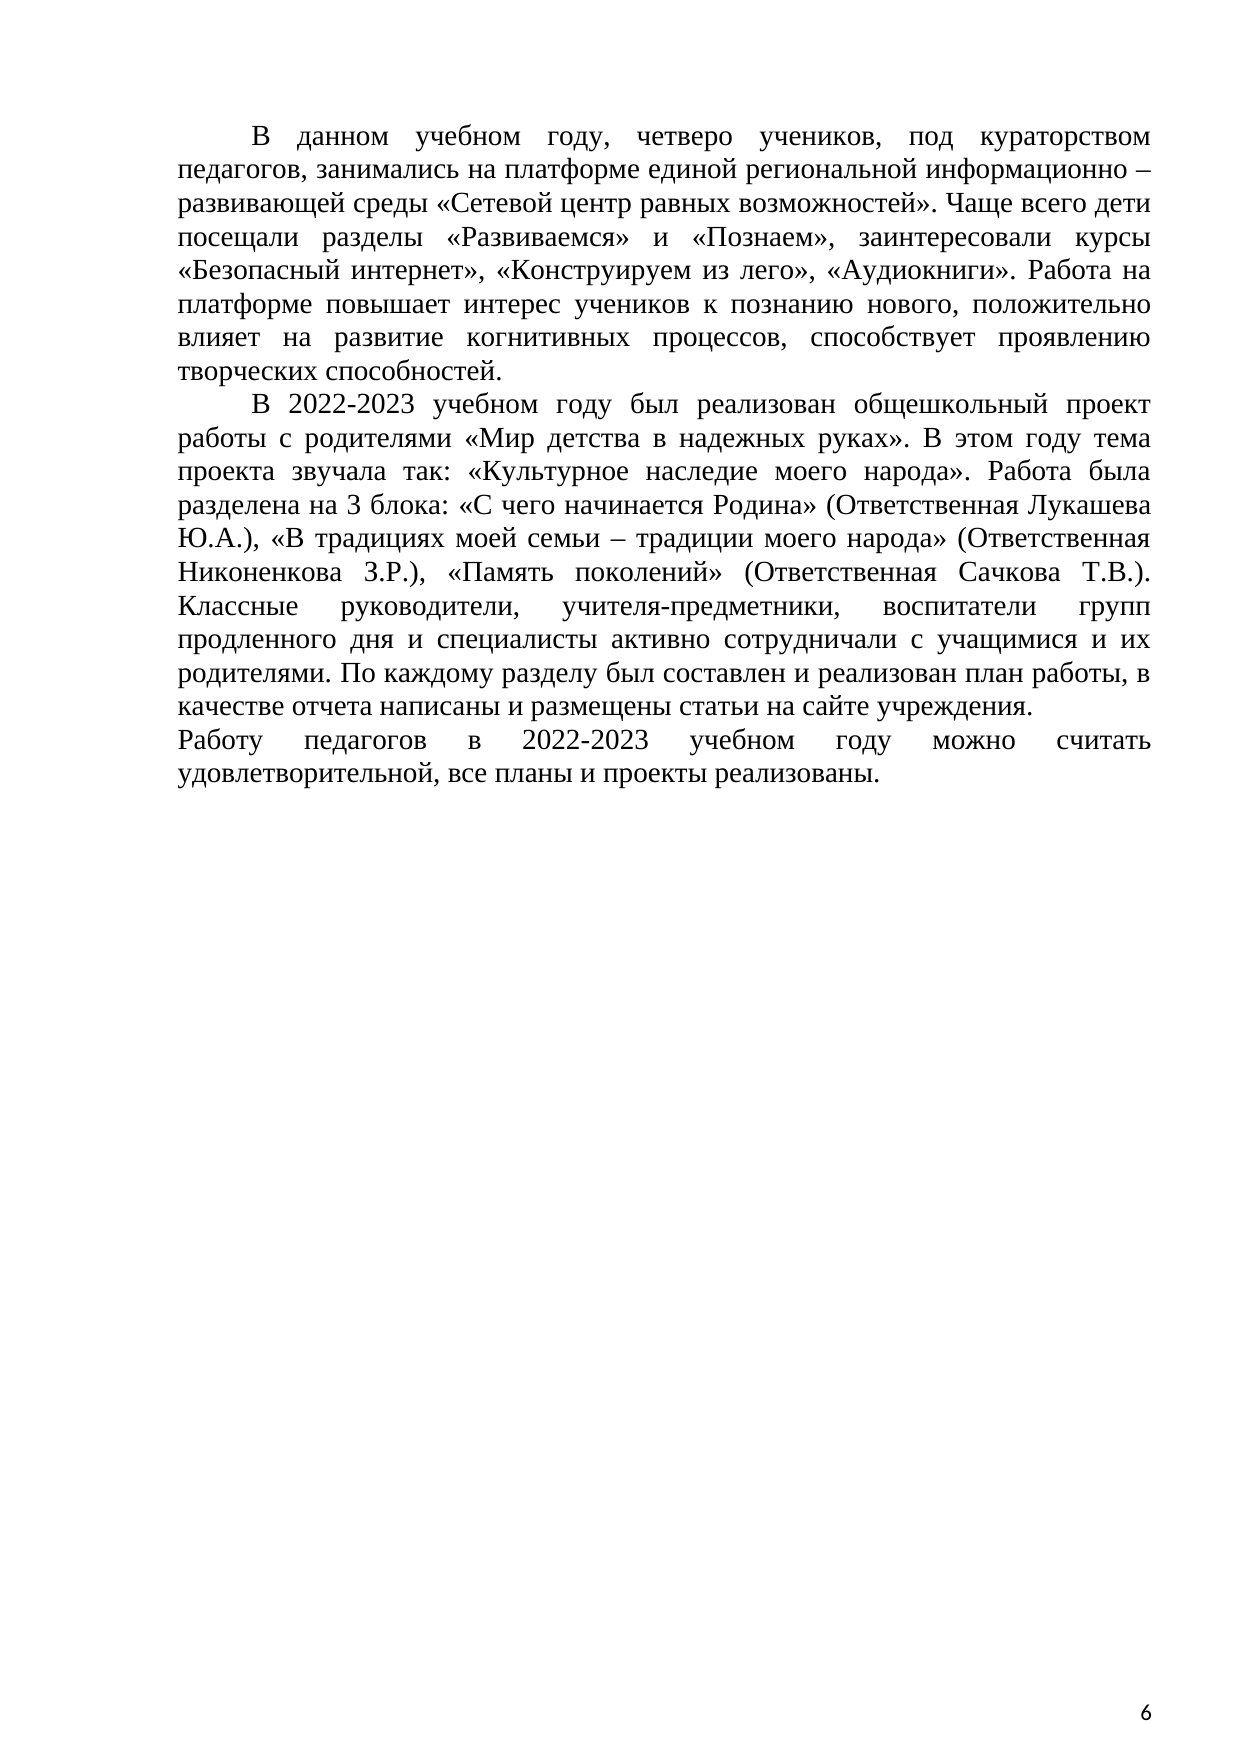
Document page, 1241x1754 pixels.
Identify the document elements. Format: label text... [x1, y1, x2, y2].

text В 2022-2023 учебном году был реализован общешкольный проект работы с родителями «Мир детства в надежных руках». В этом году тема проекта звучала так: «Культурное наследие моего народа». Работа была разделена на 3 блока: «С чего начинается Родина» (Ответственная Лукашева Ю.А.), «В традициях моей семьи – традиции моего народа» (Ответственная Никоненкова З.Р.), «Память поколений» (Ответственная Сачкова Т.В.). Классные руководители, учителя-предметники, воспитатели групп продленного дня и специалисты активно сотрудничали с учащимися и их родителями. По каждому разделу был составлен и реализован план работы, в качестве отчета написаны и размещены статьи на сайте учреждения. [177, 386, 1152, 722]
text В данном учебном году, четверо учеников, под кураторством педагогов, занимались на платформе единой региональной информационно – развивающей среды «Сетевой центр равных возможностей». Чаще всего дети посещали разделы «Развиваемся» и «Познаем», заинтересовали курсы «Безопасный интернет», «Конструируем из лего», «Аудиокниги». Работа на платформе повышает интерес учеников к познанию нового, положительно влияет на развитие когнитивных процессов, способствует проявлению творческих способностей. [177, 118, 1152, 386]
text Работу педагогов в 2022-2023 учебном году можно считать удовлетворительной, все планы и проекты реализованы. [177, 722, 1152, 789]
